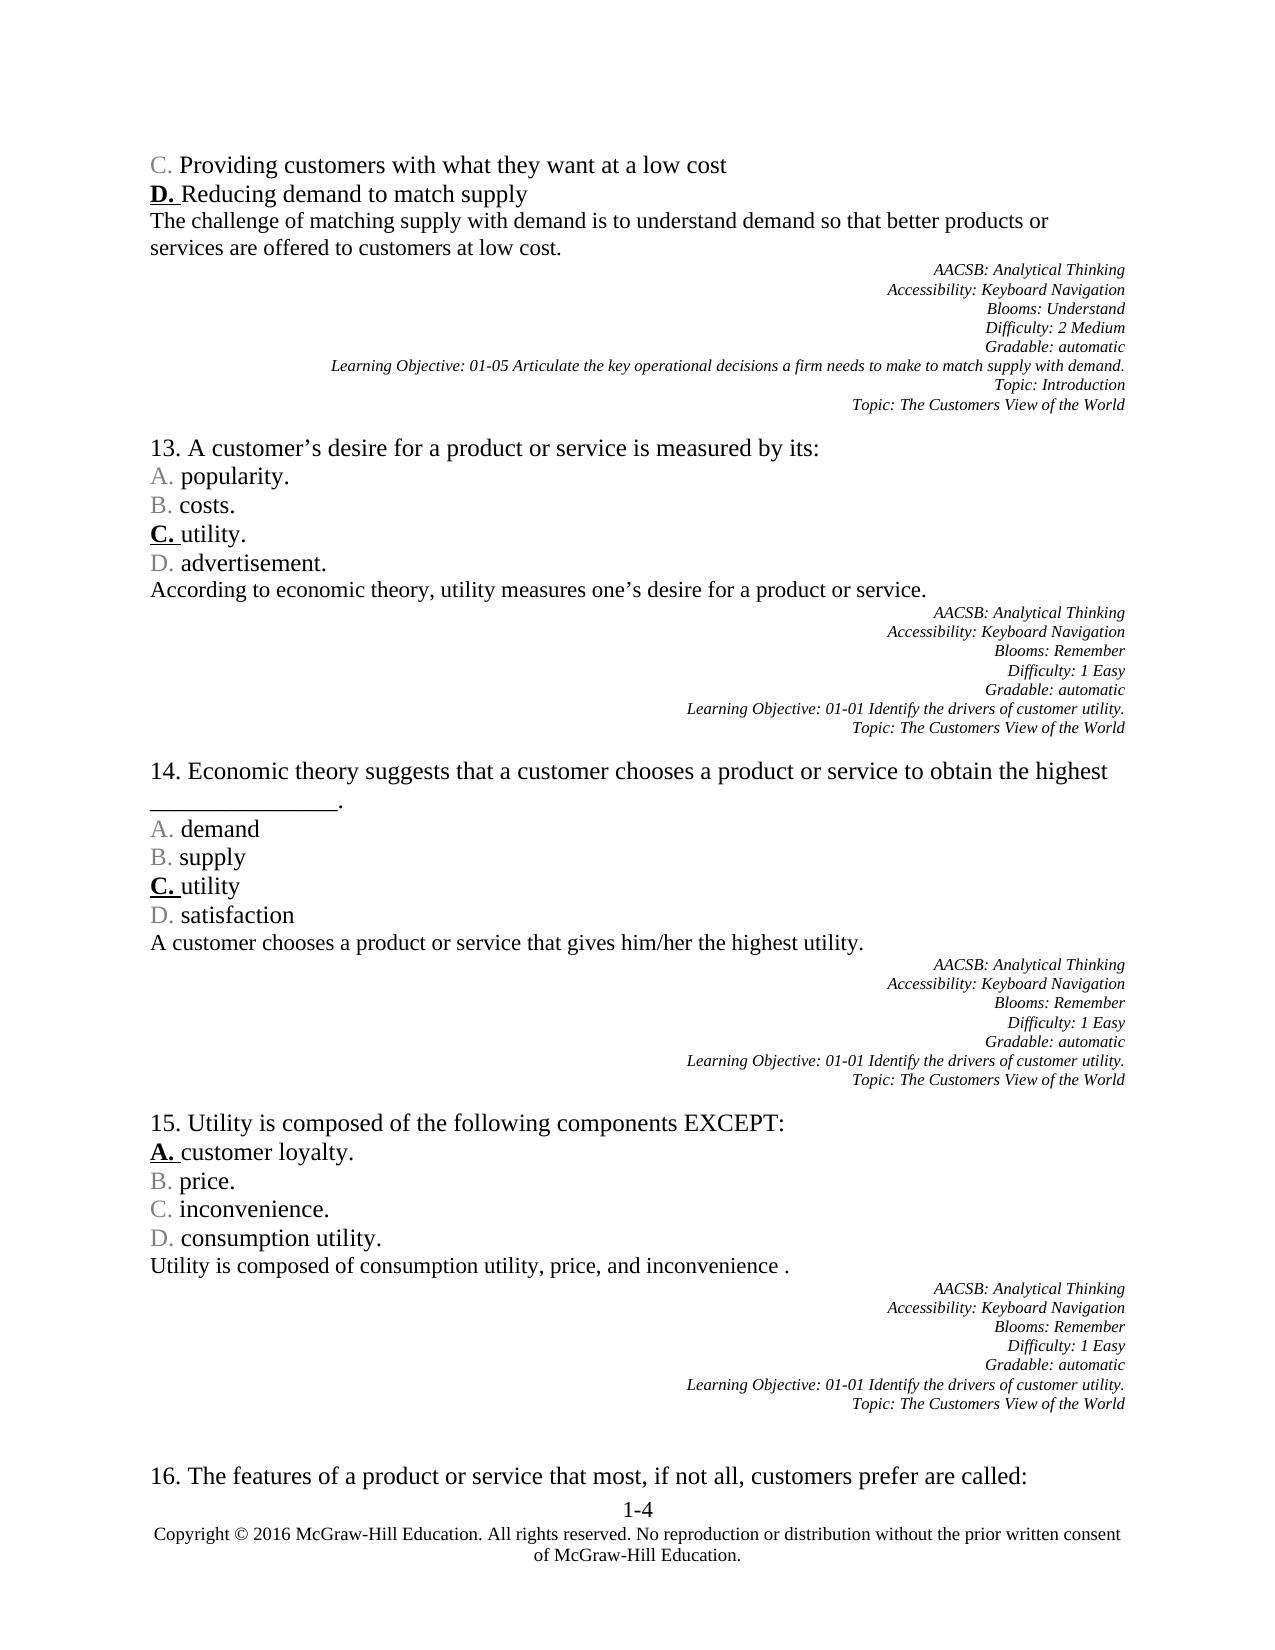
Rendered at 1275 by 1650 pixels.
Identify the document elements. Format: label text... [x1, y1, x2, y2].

text D. satisfaction [150, 900, 1125, 929]
text C. inconvenience. [150, 1194, 1125, 1223]
text Difficulty: 1 Easy [150, 660, 1125, 679]
text Learning Objective: 01-01 Identify the drivers of customer utility. [150, 1051, 1125, 1070]
text A customer chooses a product or service that gives him/her the highest utility. [150, 929, 1125, 955]
text 13. A customer’s desire for a product or service is measured by its: [150, 433, 1125, 461]
text Gradable: automatic [150, 337, 1125, 356]
text The challenge of matching supply with demand is to understand demand so that better products or services are offered to customers at low cost. [150, 207, 1125, 260]
text C. utility [150, 871, 1125, 900]
text C. utility. [150, 519, 1125, 548]
text Accessibility: Keyboard Navigation [150, 1298, 1125, 1317]
text Topic: The Customers View of the World [150, 718, 1125, 737]
text Accessibility: Keyboard Navigation [150, 622, 1125, 641]
text Topic: The Customers View of the World [150, 1393, 1125, 1413]
text B. price. [150, 1166, 1125, 1194]
text D. advertisement. [150, 548, 1125, 576]
text According to economic theory, utility measures one’s desire for a product or service. [150, 576, 1125, 603]
text Blooms: Understand [150, 298, 1125, 318]
text Difficulty: 1 Easy [150, 1336, 1125, 1355]
text Blooms: Remember [150, 993, 1125, 1012]
text Utility is composed of consumption utility, price, and inconvenience . [150, 1252, 1125, 1278]
text Accessibility: Keyboard Navigation [150, 279, 1125, 298]
text Gradable: automatic [150, 1032, 1125, 1051]
text Learning Objective: 01-01 Identify the drivers of customer utility. [150, 1374, 1125, 1393]
text Topic: Introduction [150, 375, 1125, 394]
text AACSB: Analytical Thinking [150, 260, 1125, 279]
text D. Reducing demand to match supply [150, 179, 1125, 207]
text A. demand [150, 814, 1125, 842]
text C. Providing customers with what they want at a low cost [150, 150, 1125, 179]
text AACSB: Analytical Thinking [150, 955, 1125, 974]
text Difficulty: 1 Easy [150, 1012, 1125, 1032]
text A. popularity. [150, 461, 1125, 490]
text Learning Objective: 01-05 Articulate the key operational decisions a firm needs to make to match supply with demand. [150, 356, 1125, 375]
text Blooms: Remember [150, 1317, 1125, 1336]
text Gradable: automatic [150, 1355, 1125, 1374]
text Blooms: Remember [150, 641, 1125, 660]
text Topic: The Customers View of the World [150, 394, 1125, 413]
text D. consumption utility. [150, 1223, 1125, 1252]
text Learning Objective: 01-01 Identify the drivers of customer utility. [150, 699, 1125, 718]
text 16. The features of a product or service that most, if not all, customers prefer are called: [150, 1461, 1125, 1490]
text AACSB: Analytical Thinking [150, 1278, 1125, 1298]
text AACSB: Analytical Thinking [150, 603, 1125, 622]
text B. supply [150, 842, 1125, 871]
text Difficulty: 2 Medium [150, 318, 1125, 337]
text B. costs. [150, 490, 1125, 519]
text 15. Utility is composed of the following components EXCEPT: [150, 1108, 1125, 1137]
text Gradable: automatic [150, 679, 1125, 699]
text 14. Economic theory suggests that a customer chooses a product or service to obtain the highest _______________. [150, 756, 1125, 814]
text Accessibility: Keyboard Navigation [150, 974, 1125, 993]
text Topic: The Customers View of the World [150, 1070, 1125, 1089]
text A. customer loyalty. [150, 1137, 1125, 1166]
